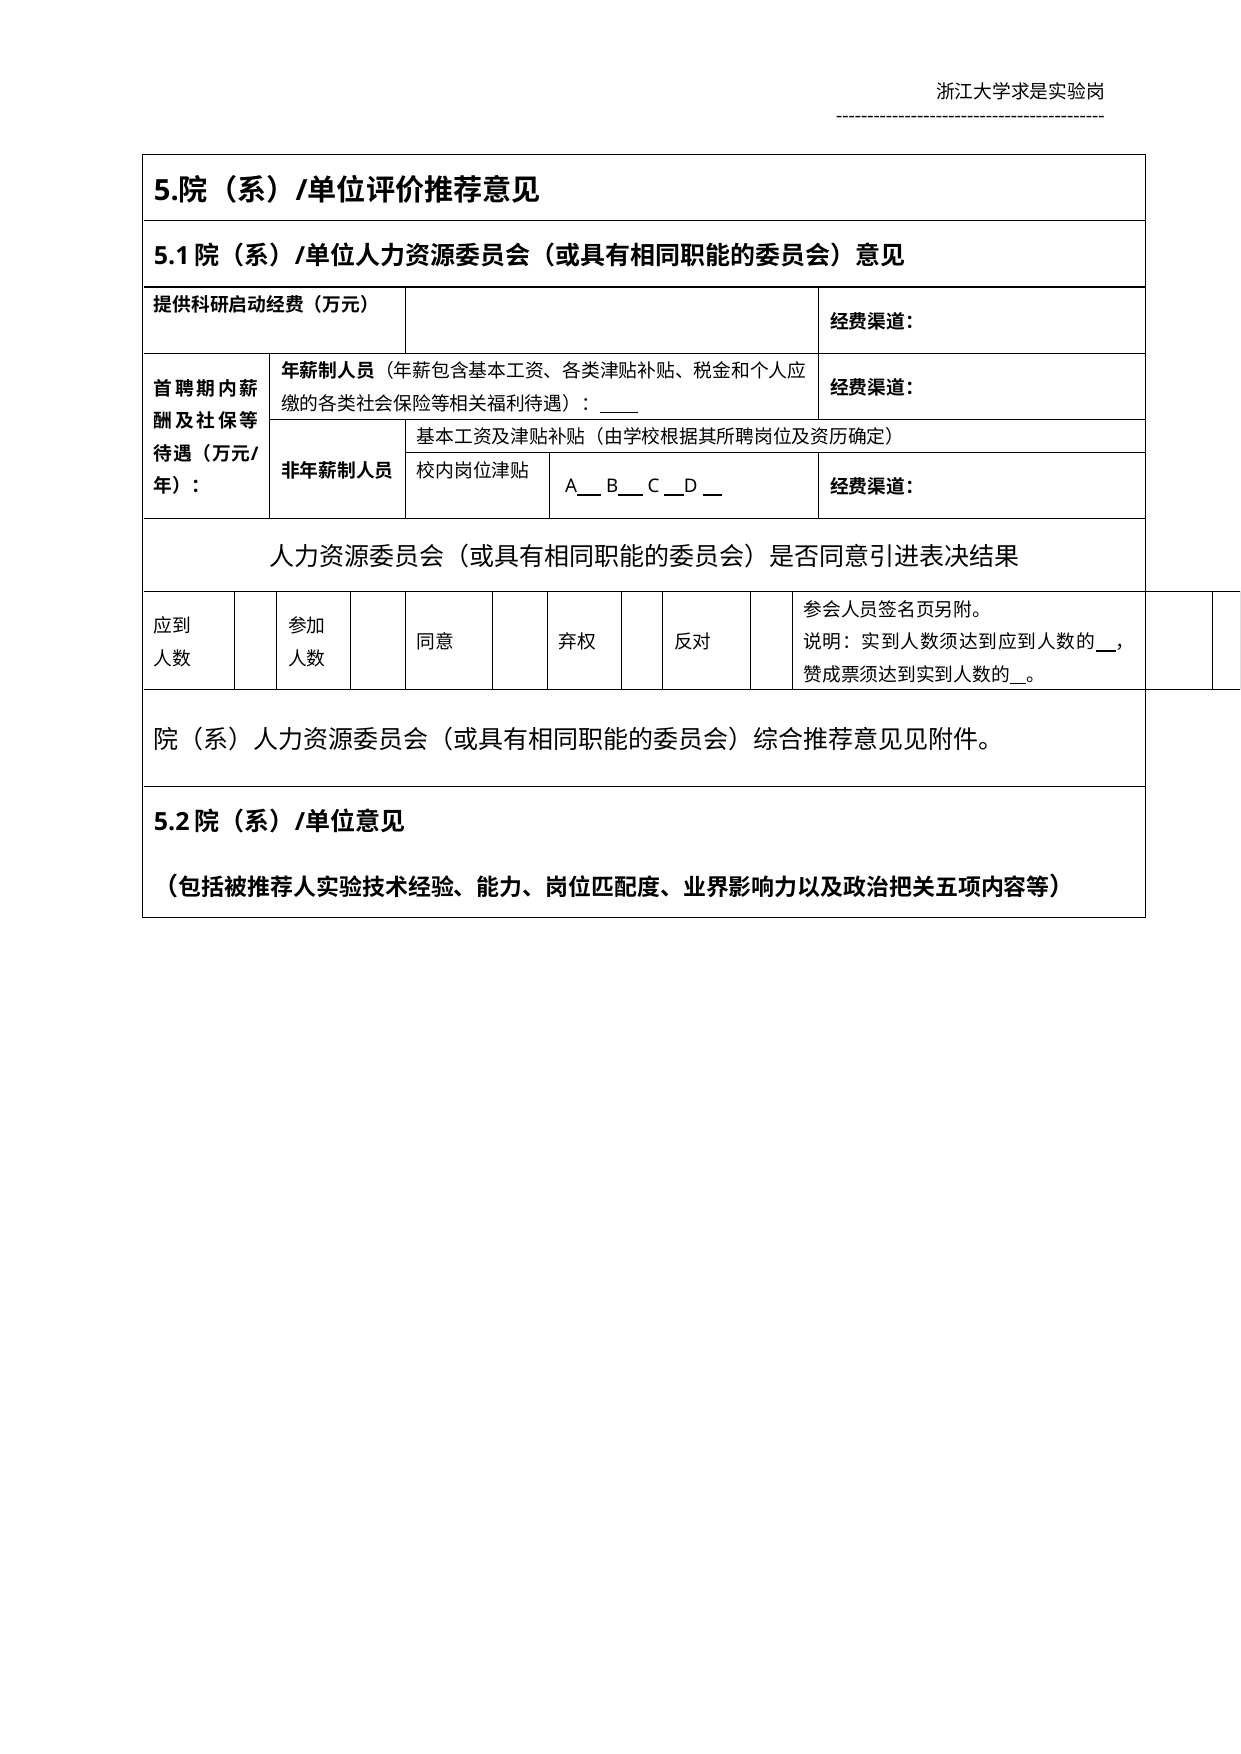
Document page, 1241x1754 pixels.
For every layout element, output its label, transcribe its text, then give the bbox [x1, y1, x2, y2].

table_cell [622, 592, 662, 689]
table_cell 弃权 [548, 592, 621, 689]
table_cell [1146, 592, 1212, 689]
table_cell [751, 592, 792, 689]
table_cell 基本工资及津贴补贴（由学校根据其所聘岗位及资历确定） [406, 420, 1145, 452]
table_cell 参加 人数 [277, 592, 350, 689]
table_header 5.院（系）/单位评价推荐意见 [143, 155, 1145, 220]
table_cell 反对 [663, 592, 750, 689]
table_cell A B C D [550, 453, 818, 518]
table_cell 参会人员签名页另附。 说明：实到人数须达到应到人数的 ，赞成票须达到实到人数的 。 [793, 592, 1145, 689]
table_cell 应到 人数 [143, 592, 234, 689]
table_cell 年薪制人员（年薪包含基本工资、各类津贴补贴、税金和个人应缴的各类社会保险等相关福利待遇）： [270, 354, 818, 418]
table_cell 提供科研启动经费（万元） [143, 287, 405, 352]
table_cell 5.2院（系）/单位意见 （包括被推荐人实验技术经验、能力、岗位匹配度、业界影响力以及政治把关五项内容等） [143, 787, 1145, 917]
table_cell 同意 [406, 592, 492, 689]
table_cell 首聘期内薪酬及社保等待遇（万元/年）： [143, 354, 269, 518]
table_cell 经费渠道： [819, 288, 1145, 352]
table_cell [235, 592, 276, 689]
table_cell [351, 592, 405, 689]
table_cell 人力资源委员会（或具有相同职能的委员会）是否同意引进表决结果 [143, 519, 1145, 591]
table_cell [1213, 592, 1240, 689]
table_cell [493, 592, 547, 689]
table_cell [406, 288, 818, 352]
table_cell 5.1院（系）/单位人力资源委员会（或具有相同职能的委员会）意见 [143, 221, 1145, 286]
table_cell 非年薪制人员 [270, 420, 405, 518]
table_cell 经费渠道： [819, 453, 1145, 518]
table_cell 经费渠道： [819, 354, 1145, 418]
table_cell 院（系）人力资源委员会（或具有相同职能的委员会）综合推荐意见见附件。 [143, 690, 1145, 786]
table_cell 校内岗位津贴 [406, 453, 549, 518]
